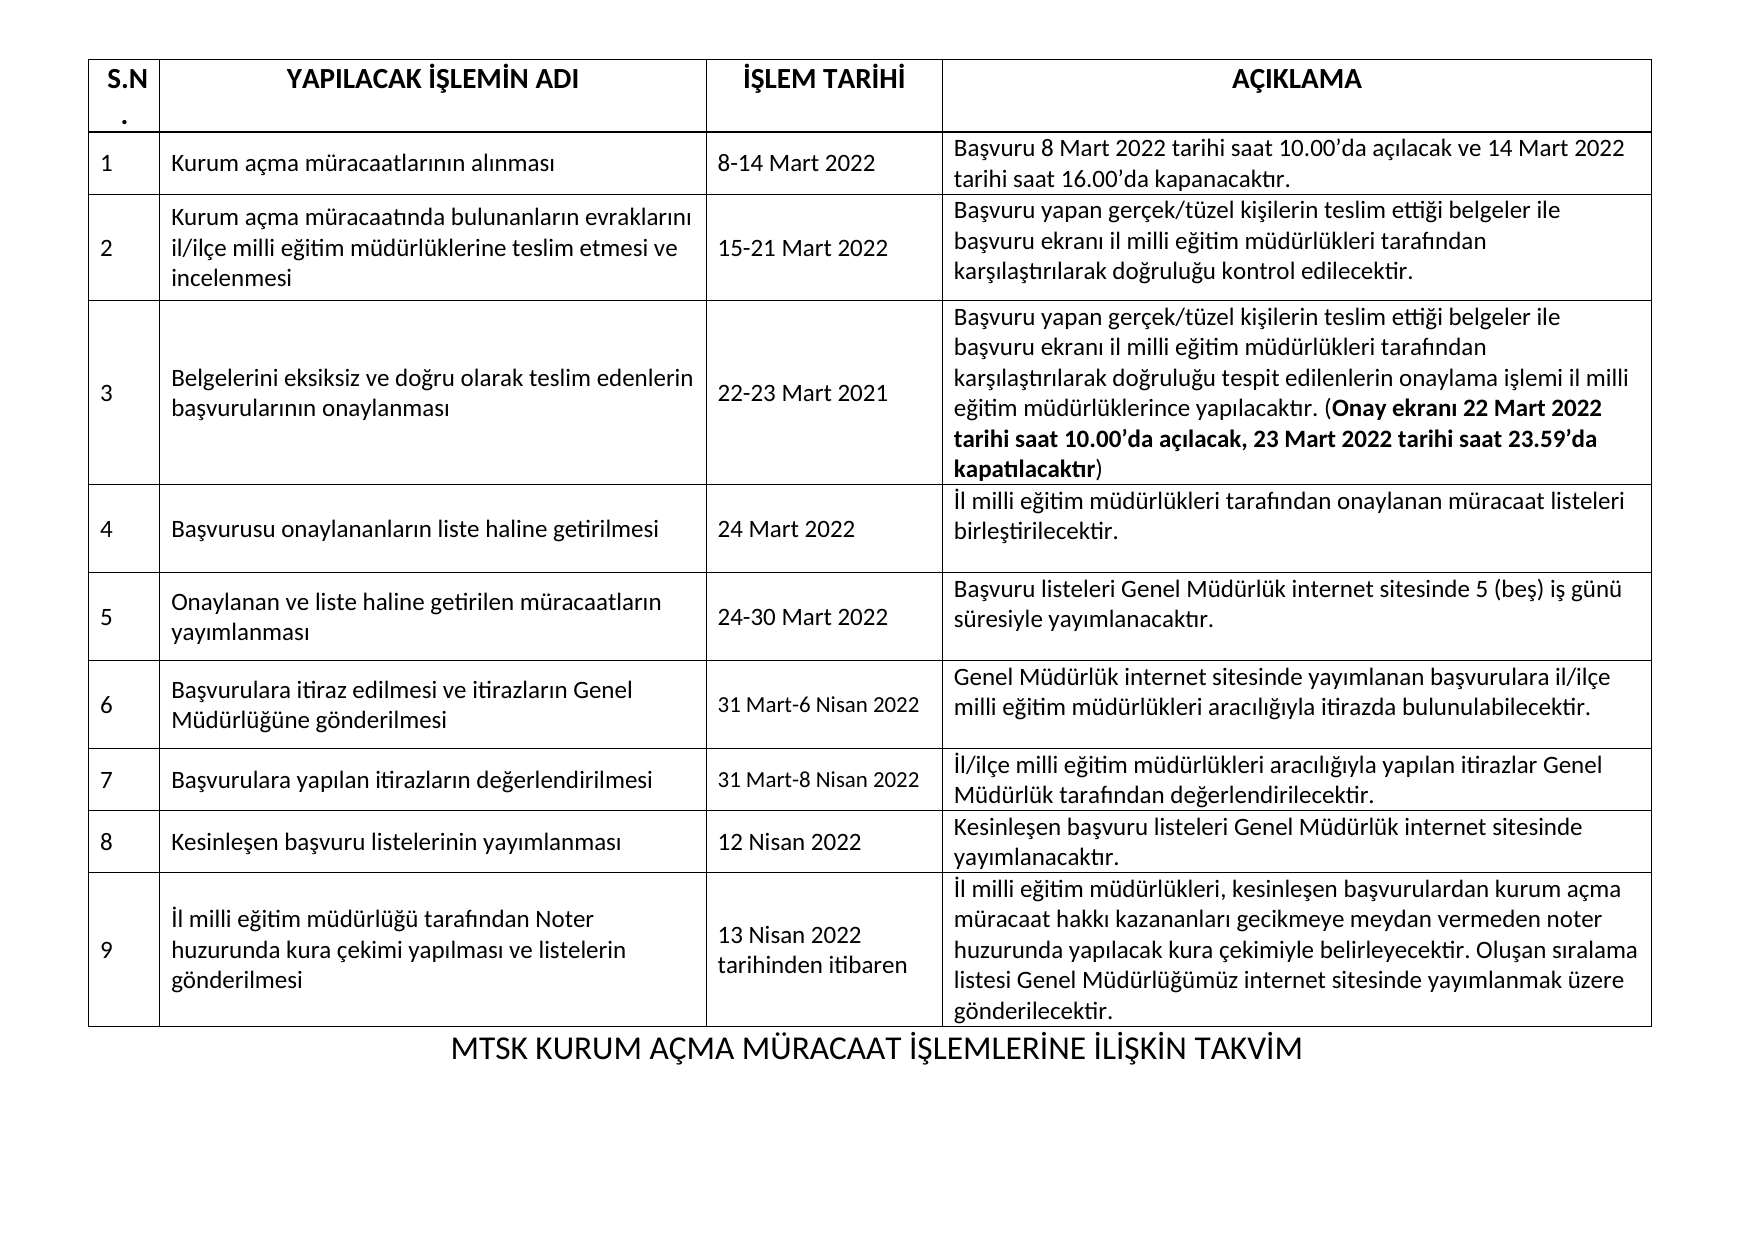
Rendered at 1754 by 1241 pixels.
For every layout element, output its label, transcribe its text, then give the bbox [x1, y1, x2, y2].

table_cell 31 Mart-6 Nisan 2022 [707, 661, 942, 748]
table_cell 31 Mart-8 Nisan 2022 [707, 749, 942, 810]
table_cell 4 [89, 485, 159, 572]
table_cell Başvurulara yapılan itirazların değerlendirilmesi [160, 749, 706, 810]
table_cell Kesinleşen başvuru listeleri Genel Müdürlük internet sitesinde yayımlanacaktır. [943, 811, 1651, 872]
table_header AÇIKLAMA [943, 60, 1651, 131]
table_header S.N. [89, 60, 159, 131]
table_cell 8-14 Mart 2022 [707, 133, 942, 193]
table_cell 24-30 Mart 2022 [707, 573, 942, 660]
table_cell Başvurusu onaylananların liste haline getirilmesi [160, 485, 706, 572]
table_cell 24 Mart 2022 [707, 485, 942, 572]
table_cell İl milli eğitim müdürlüğü tarafından Noter huzurunda kura çekimi yapılması ve listelerin gönderilmesi [160, 873, 706, 1026]
table_cell Belgelerini eksiksiz ve doğru olarak teslim edenlerin başvurularının onaylanması [160, 301, 706, 484]
table_cell 5 [89, 573, 159, 660]
table_cell 2 [89, 195, 159, 300]
table_header YAPILACAK İŞLEMİN ADI [160, 60, 706, 131]
table_cell 8 [89, 811, 159, 872]
table_cell Onaylanan ve liste haline getirilen müracaatların yayımlanması [160, 573, 706, 660]
table_cell 12 Nisan 2022 [707, 811, 942, 872]
table_cell 13 Nisan 2022 tarihinden itibaren [707, 873, 942, 1026]
table_cell İl milli eğitim müdürlükleri, kesinleşen başvurulardan kurum açma müracaat hakkı kazananları gecikmeye meydan vermeden noter huzurunda yapılacak kura çekimiyle belirleyecektir. Oluşan sıralama listesi Genel Müdürlüğümüz internet sitesinde yayımlanmak üzere gönderilecektir. [943, 873, 1651, 1026]
table_cell 3 [89, 301, 159, 484]
table_cell İl/ilçe milli eğitim müdürlükleri aracılığıyla yapılan itirazlar Genel Müdürlük tarafından değerlendirilecektir. [943, 749, 1651, 810]
text MTSK KURUM AÇMA MÜRACAAT İŞLEMLERİNE İLİŞKİN TAKVİM [89, 1027, 1665, 1067]
table_cell 15-21 Mart 2022 [707, 195, 942, 300]
table_cell Genel Müdürlük internet sitesinde yayımlanan başvurulara il/ilçe milli eğitim müdürlükleri aracılığıyla itirazda bulunulabilecektir. [943, 661, 1651, 748]
table_cell İl milli eğitim müdürlükleri tarafından onaylanan müracaat listeleri birleştirilecektir. [943, 485, 1651, 572]
table_cell 7 [89, 749, 159, 810]
table_cell Başvuru 8 Mart 2022 tarihi saat 10.00’da açılacak ve 14 Mart 2022 tarihi saat 16.00’da kapanacaktır. [943, 133, 1651, 193]
table_cell Kurum açma müracaatında bulunanların evraklarını il/ilçe milli eğitim müdürlüklerine teslim etmesi ve incelenmesi [160, 195, 706, 300]
table_cell Başvuru yapan gerçek/tüzel kişilerin teslim ettiği belgeler ile başvuru ekranı il milli eğitim müdürlükleri tarafından karşılaştırılarak doğruluğu kontrol edilecektir. [943, 195, 1651, 300]
table_cell 1 [89, 133, 159, 193]
table_header İŞLEM TARİHİ [707, 60, 942, 131]
table_cell 9 [89, 873, 159, 1026]
table_cell Kurum açma müracaatlarının alınması [160, 133, 706, 193]
table_cell Başvuru listeleri Genel Müdürlük internet sitesinde 5 (beş) iş günü süresiyle yayımlanacaktır. [943, 573, 1651, 660]
table_cell 6 [89, 661, 159, 748]
table_cell Başvurulara itiraz edilmesi ve itirazların Genel Müdürlüğüne gönderilmesi [160, 661, 706, 748]
table_cell 22-23 Mart 2021 [707, 301, 942, 484]
table_cell Başvuru yapan gerçek/tüzel kişilerin teslim ettiği belgeler ile başvuru ekranı il milli eğitim müdürlükleri tarafından karşılaştırılarak doğruluğu tespit edilenlerin onaylama işlemi il milli eğitim müdürlüklerince yapılacaktır. (Onay ekranı 22 Mart 2022 tarihi saat 10.00’da açılacak, 23 Mart 2022 tarihi saat 23.59’da kapatılacaktır) [943, 301, 1651, 484]
table_cell Kesinleşen başvuru listelerinin yayımlanması [160, 811, 706, 872]
